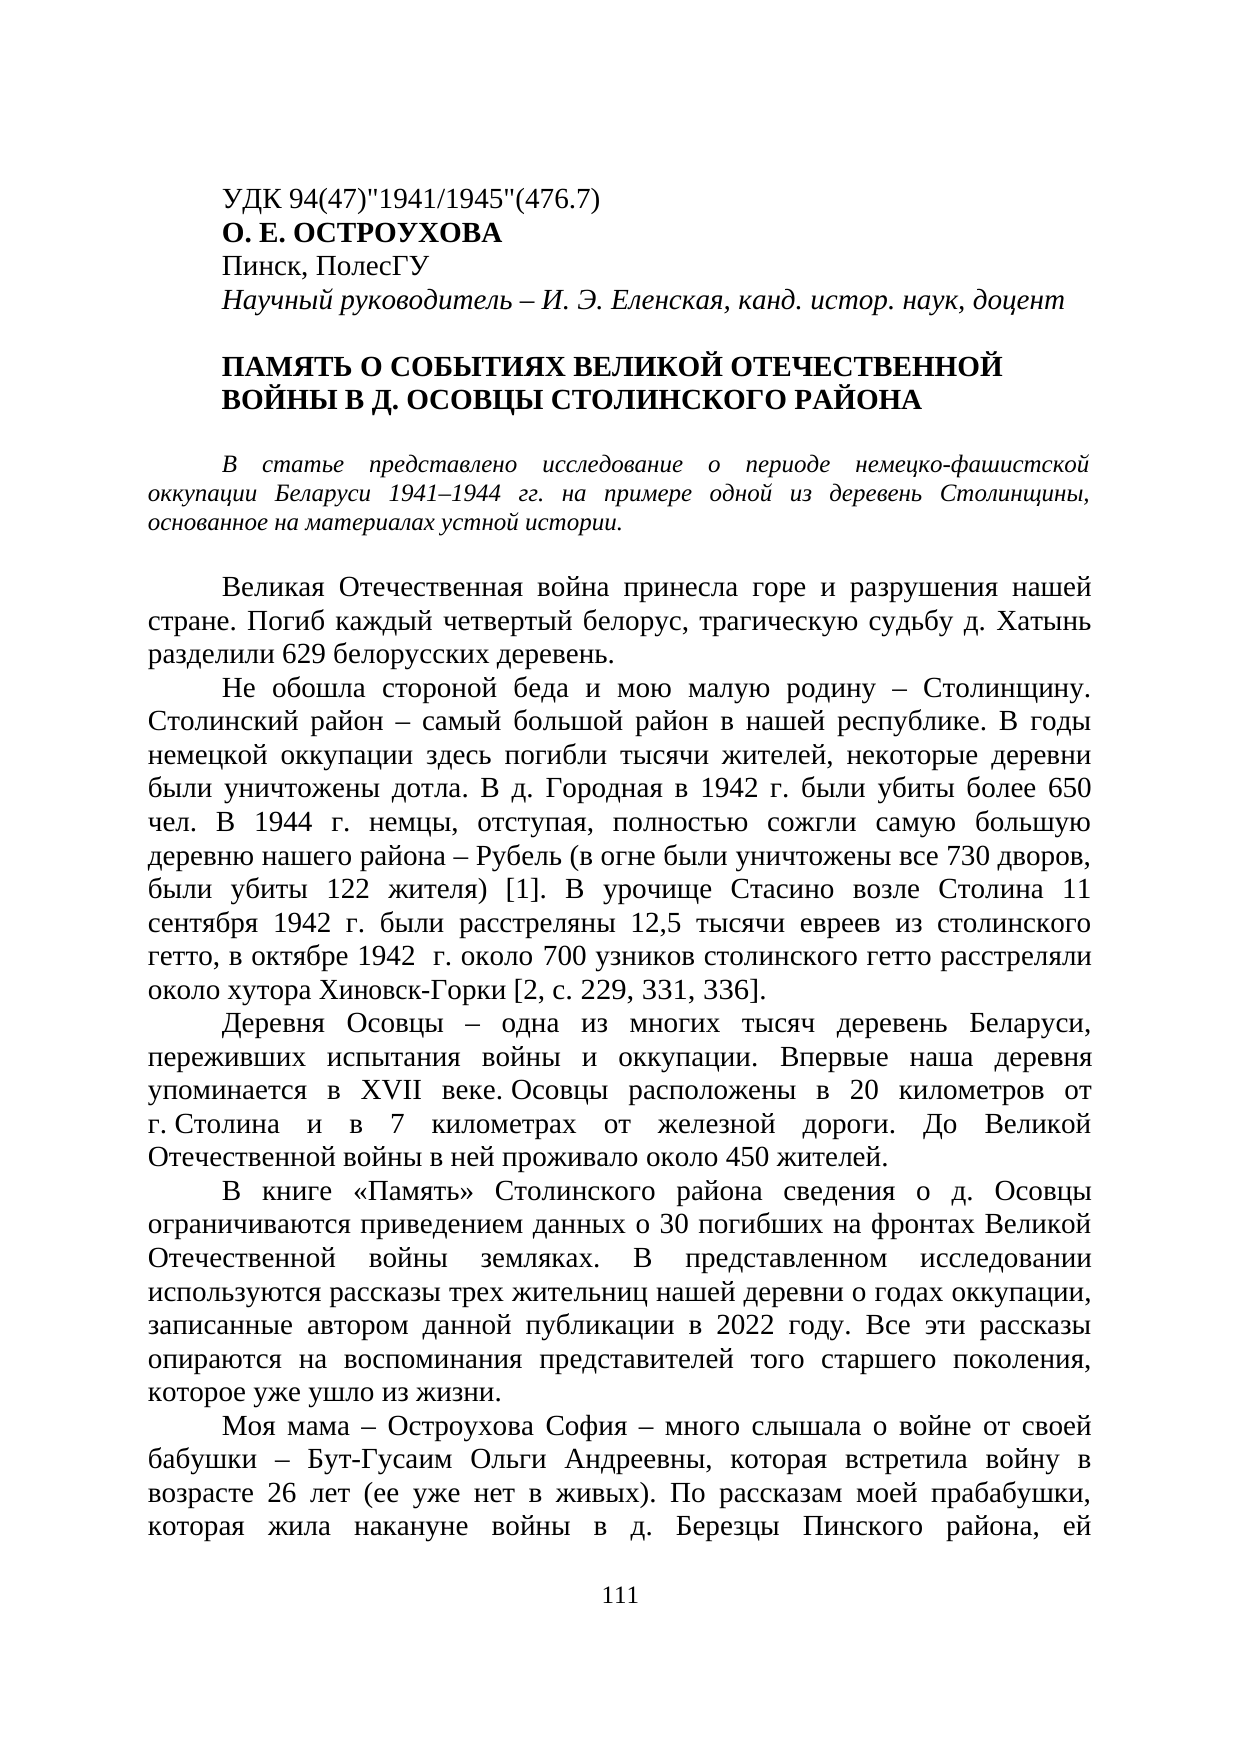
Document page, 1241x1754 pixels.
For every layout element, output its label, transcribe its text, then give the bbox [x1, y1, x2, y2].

text УДК 94(47)"1941/1945"(476.7) [148, 181, 1092, 215]
text В статье представлено исследование о периоде немецко-фашистской оккупации Беларуси 1941–1944 гг. на примере одной из деревень Столинщины, основанное на материалах устной истории. [148, 449, 1092, 536]
text Не обошла стороной беда и мою малую родину – Столинщину. Столинский район – самый большой район в нашей республике. В годы немецкой оккупации здесь погибли тысячи жителей, некоторые деревни были уничтожены дотла. В д. Городная в 1942 г. были убиты более 650 чел. В 1944 г. немцы, отступая, полностью сожгли самую большую деревню нашего района – Рубель (в огне были уничтожены все 730 дворов, были убиты 122 жителя) [1]. В урочище Стасино возле Столина 11 сентября 1942 г. были расстреляны 12,5 тысячи евреев из столинского гетто, в октябре 1942 г. около 700 узников столинского гетто расстреляли около хутора Хиновск-Горки [2, с. 229, 331, 336]. [148, 670, 1092, 1005]
text Пинск, ПолесГУ [148, 248, 1092, 282]
text Деревня Осовцы – одна из многих тысяч деревень Беларуси, переживших испытания войны и оккупации. Впервые наша деревня упоминается в XVII веке. Осовцы расположены в 20 километров от г. Столина и в 7 километрах от железной дороги. До Великой Отечественной войны в ней проживало около 450 жителей. [148, 1139, 1092, 1173]
text Научный руководитель – И. Э. Еленская, канд. истор. наук, доцент [148, 282, 1092, 315]
subtitle О. Е. ОСТРОУХОВА [148, 215, 1092, 248]
text В книге «Память» Столинского района сведения о д. Осовцы ограничиваются приведением данных о 30 погибших на фронтах Великой Отечественной войны земляках. В представленном исследовании используются рассказы трех жительниц нашей деревни о годах оккупации, записанные автором данной публикации в 2022 году. Все эти рассказы опираются на воспоминания представителей того старшего поколения, которое уже ушло из жизни. [148, 1173, 1092, 1408]
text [148, 1408, 1092, 1542]
text ПАМЯТЬ О СОБЫТИЯХ ВЕЛИКОЙ ОТЕЧЕСТВЕННОЙ ВОЙНЫ В Д. ОСОВЦЫ СТОЛИНСКОГО РАЙОНА [221, 349, 1092, 416]
text Великая Отечественная война принесла горе и разрушения нашей стране. Погиб каждый четвертый белорус, трагическую судьбу д. Хатынь разделили 629 белорусских деревень. [148, 569, 1092, 670]
text Деревня Осовцы – одна из многих тысяч деревень Беларуси, переживших испытания войны и оккупации. Впервые наша деревня упоминается в XVII веке. Осовцы расположены в 20 километров от г. Столина и в 7 километрах от железной дороги. До Великой Отечественной войны в ней проживало около 450 жителей. [148, 1005, 1092, 1106]
